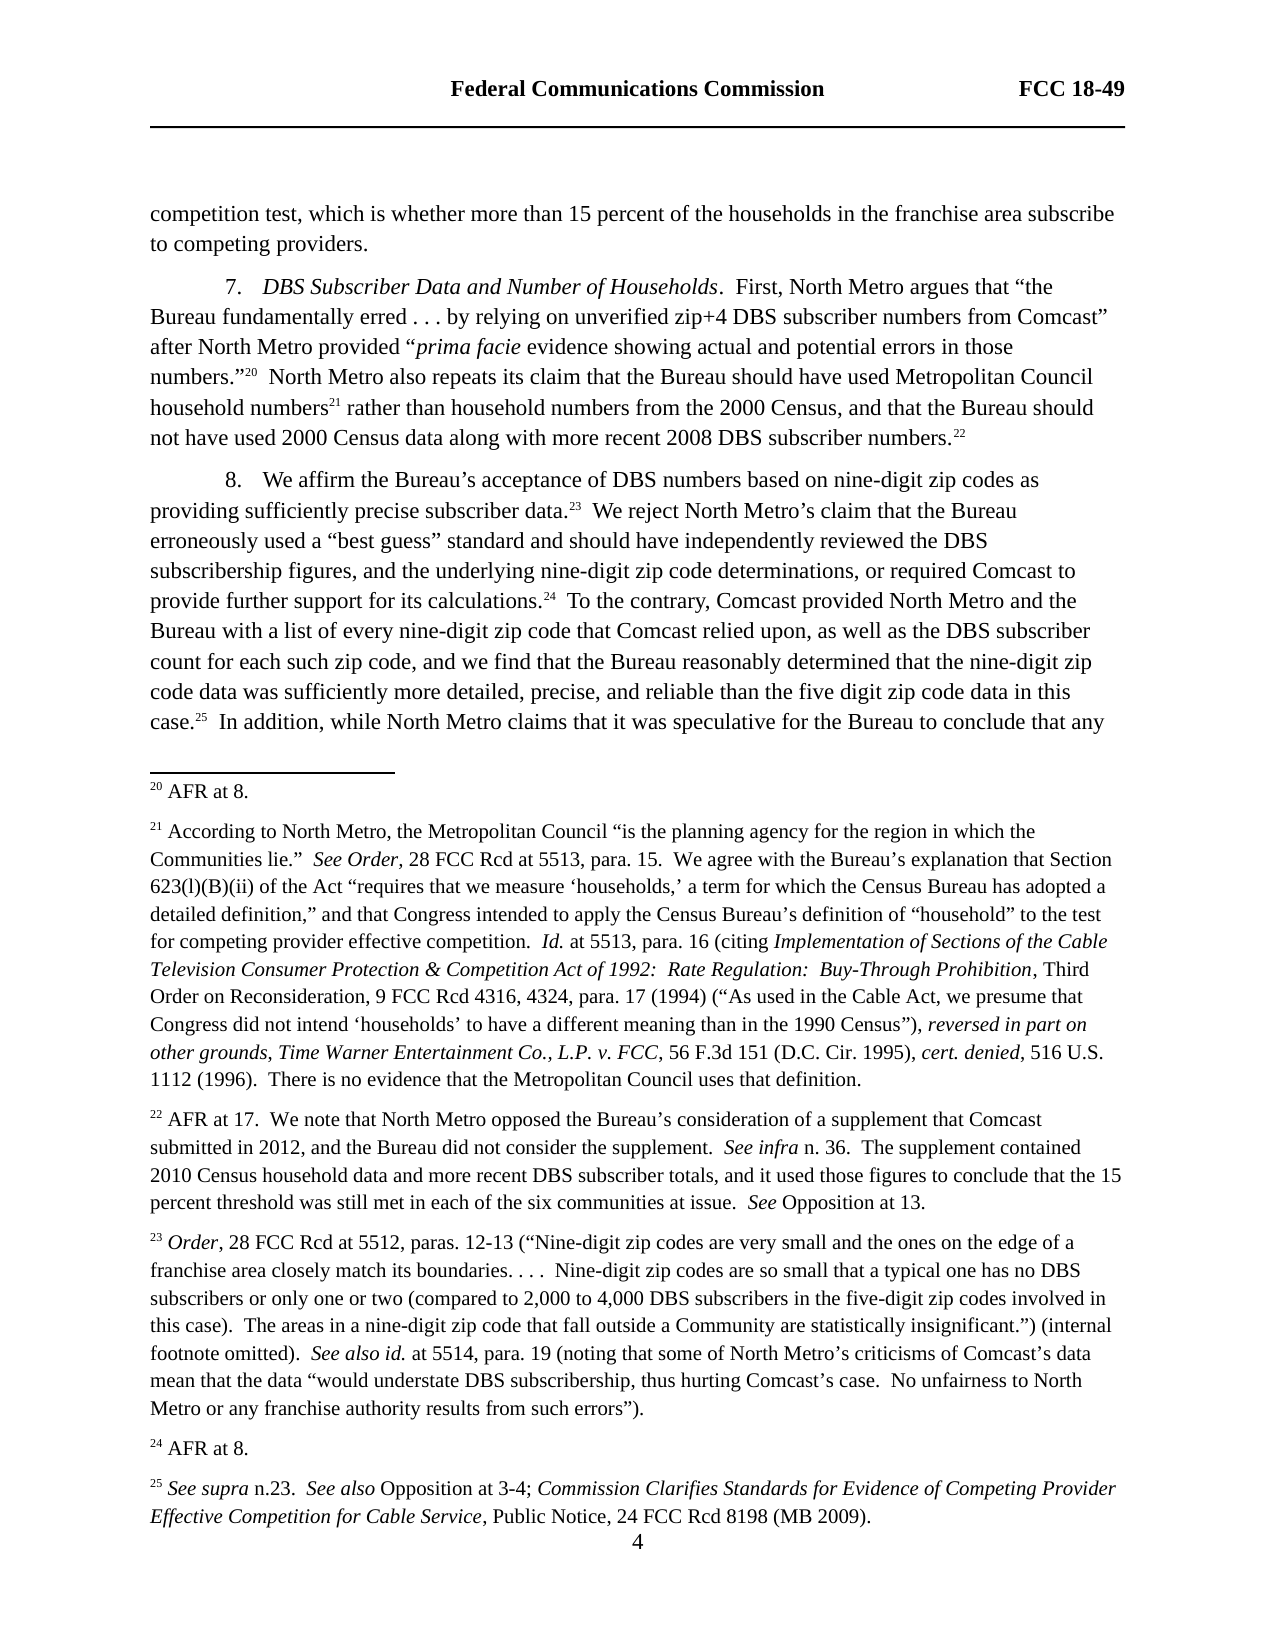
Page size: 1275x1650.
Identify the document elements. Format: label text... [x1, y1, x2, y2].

text We affirm the Bureau’s acceptance of DBS numbers based on nine-digit zip codes as providing sufficiently precise subscriber data. We reject North Metro’s claim that the Bureau erroneously used a “best guess” standard and should have independently reviewed the DBS subscribership figures, and the underlying nine-digit zip code determinations, or required Comcast to provide further support for its calculations. To the contrary, Comcast provided North Metro and the Bureau with a list of every nine-digit zip code that Comcast relied upon, as well as the DBS subscriber count for each such zip code, and we find that the Bureau reasonably determined that the nine-digit zip code data was sufficiently more detailed, precise, and reliable than the five digit zip code data in this case. In addition, while North Metro claims that it was speculative for the Bureau to conclude that any errors resulting from the use of Comcast’s nine-digit zip code data would be “statistically insignificant,” it has submitted no evidence that causes us to reconsider the Bureau’s conclusion about the unlikelihood that “areas in a nine-digit zip code that fall outside a Community would alter the applicable percentages below the statutory requirement of 15 percent or more.” The Bureau based its determination on the DBS subscribership percentages shown in Attachment A to the Order, all of which are at least three percentage points higher than the required minimum of 15 percent and four of which are at least twelve percentage points higher. Thus, even if Comcast’s data included some small number of DBS subscribers that reside outside of the Communities, we agree with the Bureau that this would be unlikely to change the outcome of the Order, and North Metro failed to offer reliable evidence to the contrary. [150, 466, 1125, 734]
text North Metro does not dispute that Comcast satisfied the first part of the competing provider test, which is whether the franchise area is served by at least two unaffiliated MVPDs, each of which offers comparable video programming to at least 50 percent of the households in the franchise area. Instead, on review, North Metro argues that there are several reasons the Commission should overturn the Bureau’s finding that Comcast has satisfied the second part of the competing provider effective competition test, which is whether more than 15 percent of the households in the franchise area subscribe to competing providers. [150, 200, 1125, 256]
text DBS Subscriber Data and Number of Households. First, North Metro argues that “the Bureau fundamentally erred . . . by relying on unverified zip+4 DBS subscriber numbers from Comcast” after North Metro provided “prima facie evidence showing actual and potential errors in those numbers.” North Metro also repeats its claim that the Bureau should have used Metropolitan Council household numbers rather than household numbers from the 2000 Census, and that the Bureau should not have used 2000 Census data along with more recent 2008 DBS subscriber numbers. [150, 273, 1125, 450]
